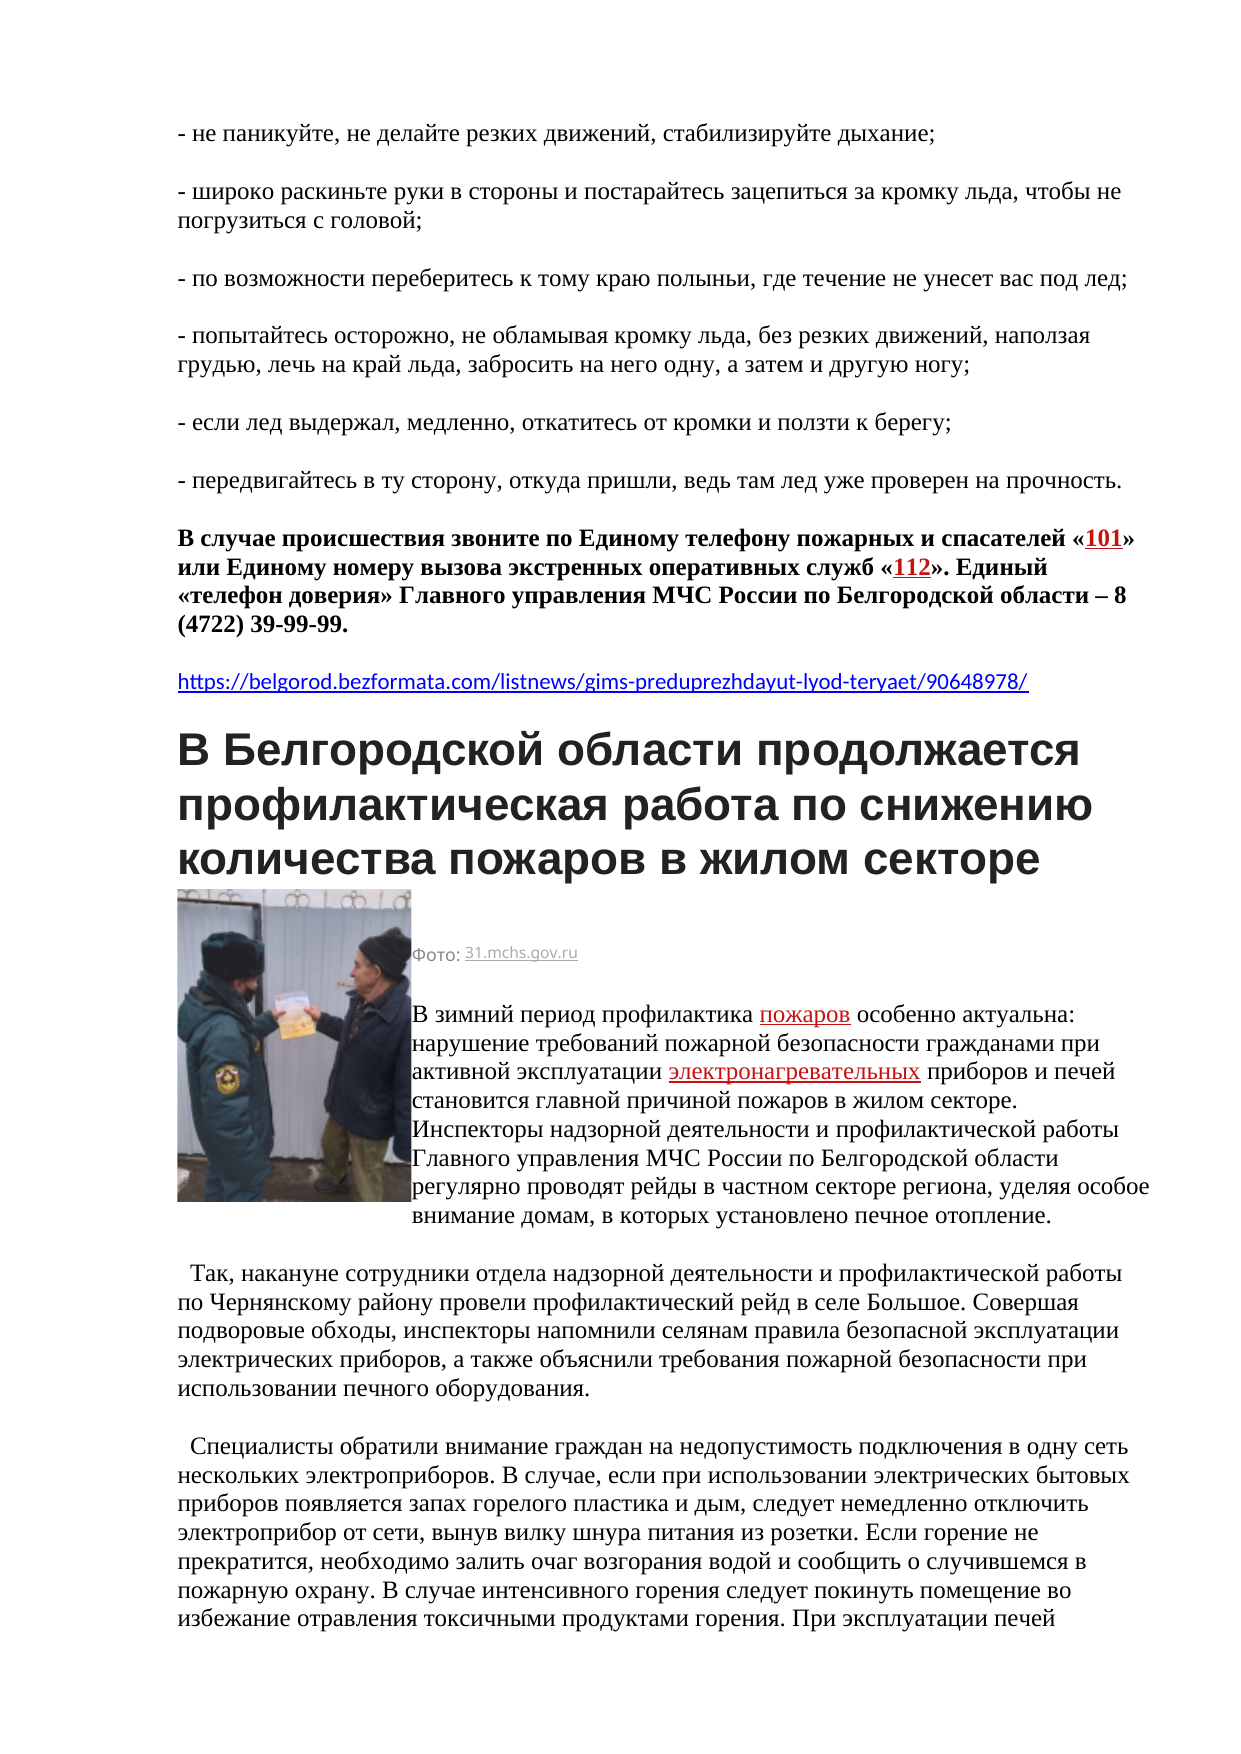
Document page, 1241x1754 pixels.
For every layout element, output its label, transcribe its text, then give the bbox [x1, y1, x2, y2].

picture [177, 889, 412, 1202]
text В случае происшествия звоните по Единому телефону пожарных и спасателей «101» или Единому номеру вызова экстренных оперативных служб «112». Единый «телефон доверия» Главного управления МЧС России по Белгородской области – 8 (4722) 39-99-99. [177, 523, 1152, 638]
text - широко раскиньте руки в стороны и постарайтесь зацепиться за кромку льда, чтобы не погрузиться с головой; [177, 176, 1152, 233]
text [177, 1431, 1152, 1632]
text - попытайтесь осторожно, не обламывая кромку льда, без резких движений, наползая грудью, лечь на край льда, забросить на него одну, а затем и другую ногу; [177, 321, 1152, 378]
text - не паникуйте, не делайте резких движений, стабилизируйте дыхание; [177, 118, 1152, 147]
text - если лед выдержал, медленно, откатитесь от кромки и ползти к берегу; [177, 407, 1152, 436]
text В зимний период профилактика пожаров особенно актуальна: нарушение требований пожарной безопасности гражданами при активной эксплуатации электронагревательных приборов и печей становится главной причиной пожаров в жилом секторе. Инспекторы надзорной деятельности и профилактической работы Главного управления МЧС России по Белгородской области регулярно проводят рейды в частном секторе региона, уделяя особое внимание домам, в которых установлено печное отопление. [177, 999, 1152, 1229]
text Фото: 31.mchs.gov.ru [412, 942, 1152, 966]
subtitle В Белгородской области продолжается профилактическая работа по снижению количества пожаров в жилом секторе [177, 720, 1152, 884]
text - по возможности переберитесь к тому краю полыньи, где течение не унесет вас под лед; [177, 263, 1152, 291]
text https://belgorod.bezformata.com/listnews/gims-preduprezhdayut-lyod-teryaet/90648978/ [177, 667, 1152, 695]
text - передвигайтесь в ту сторону, откуда пришли, ведь там лед уже проверен на прочность. [177, 465, 1152, 494]
text Так, накануне сотрудники отдела надзорной деятельности и профилактической работы по Чернянскому району провели профилактический рейд в селе Большое. Совершая подворовые обходы, инспекторы напомнили селянам правила безопасной эксплуатации электрических приборов, а также объяснили требования пожарной безопасности при использовании печного оборудования. [177, 1258, 1152, 1402]
